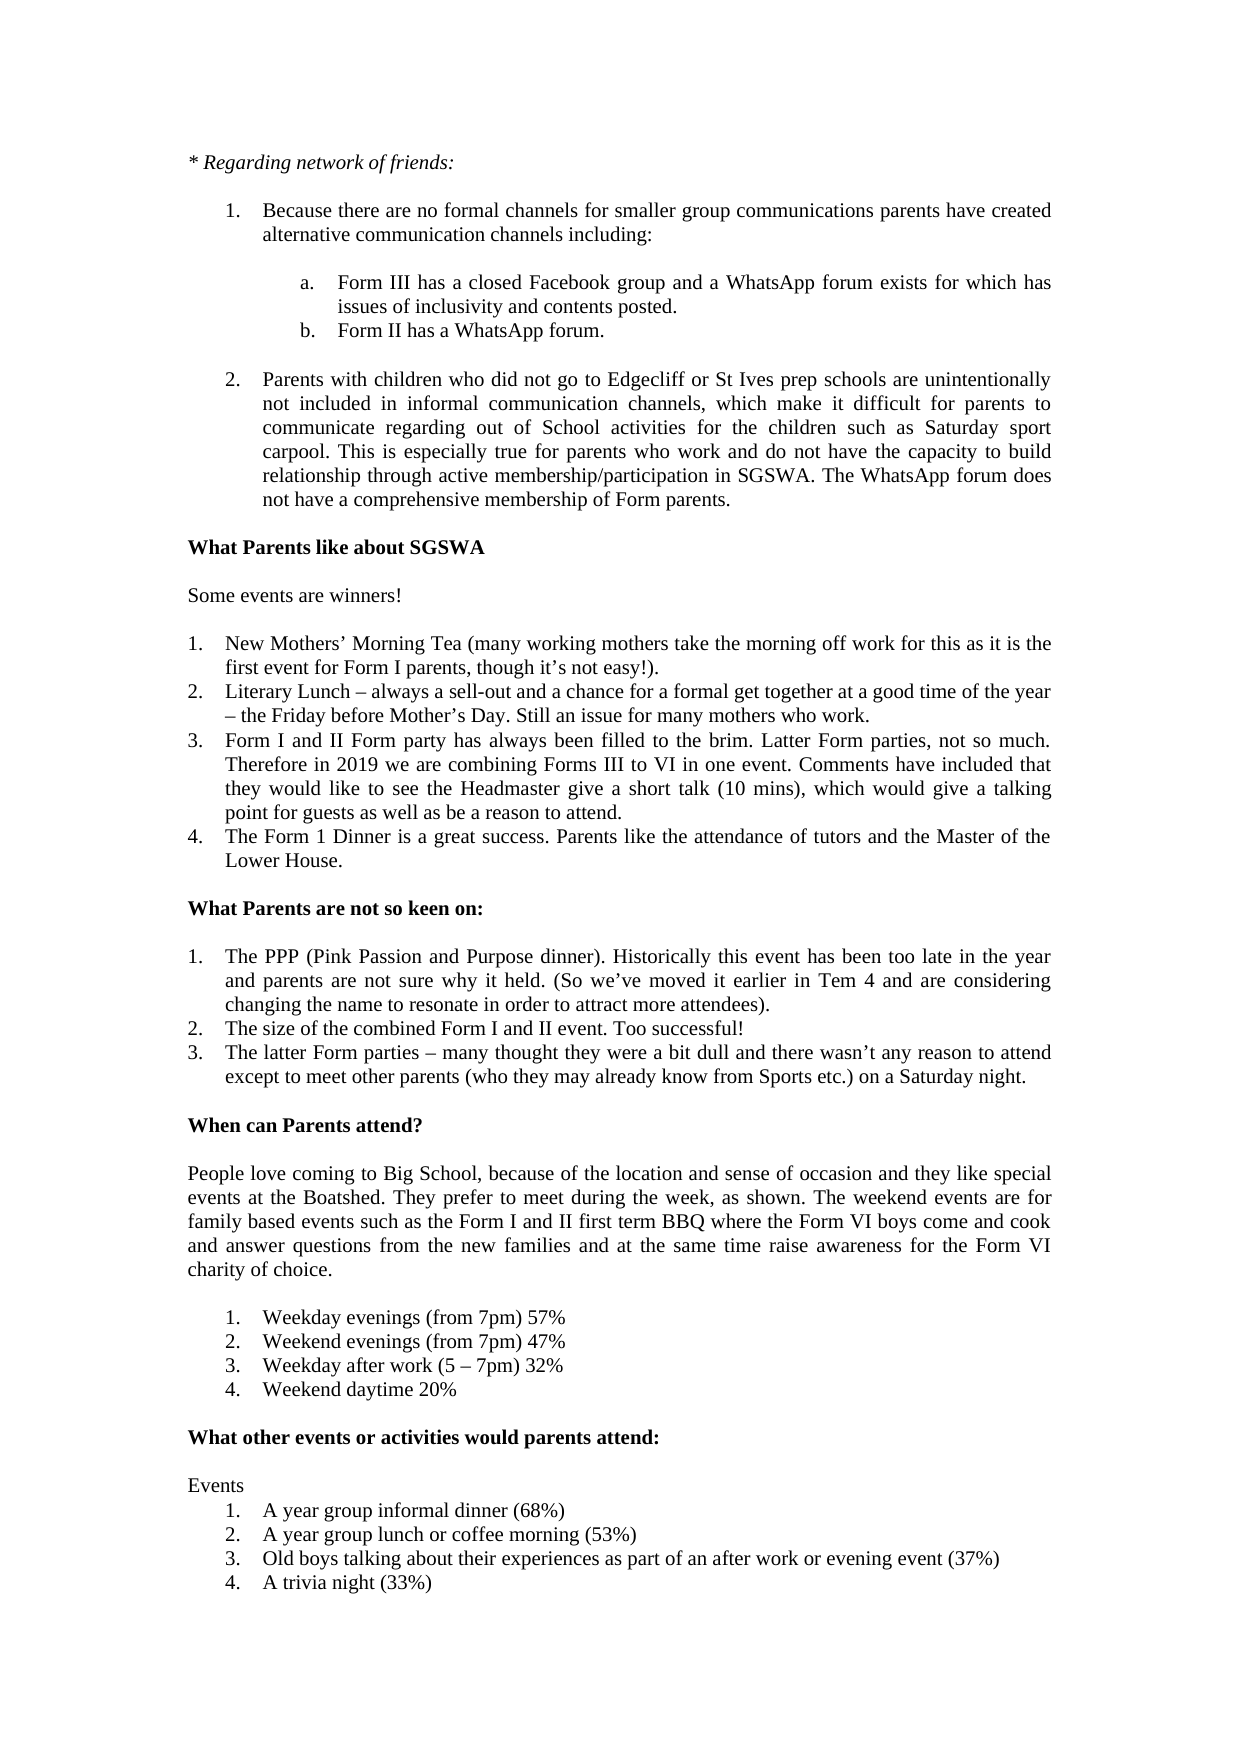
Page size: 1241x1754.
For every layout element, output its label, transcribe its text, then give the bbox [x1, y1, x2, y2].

list Weekday after work (5 – 7pm) 32% [225, 1353, 1053, 1377]
list A trivia night (33%) [225, 1570, 1053, 1594]
text Some events are winners! [187, 583, 1053, 607]
list Form III has a closed Facebook group and a WhatsApp forum exists for which has issues of inclusivity and contents posted. [300, 270, 1053, 318]
list Weekend daytime 20% [225, 1377, 1053, 1401]
list Weekday evenings (from 7pm) 57% [225, 1305, 1053, 1329]
list The PPP (Pink Passion and Purpose dinner). Historically this event has been too late in the year and parents are not sure why it held. (So we’ve moved it earlier in Tem 4 and are considering changing the name to resonate in order to attract more attendees). [187, 944, 1053, 1016]
list Because there are no formal channels for smaller group communications parents have created alternative communication channels including: [225, 198, 1053, 246]
list The latter Form parties – many thought they were a bit dull and there wasn’t any reason to attend except to meet other parents (who they may already know from Sports etc.) on a Saturday night. [187, 1040, 1053, 1088]
list Form I and II Form party has always been filled to the brim. Latter Form parties, not so much. Therefore in 2019 we are combining Forms III to VI in one event. Comments have included that they would like to see the Headmaster give a short talk (10 mins), which would give a talking point for guests as well as be a reason to attend. [187, 727, 1053, 824]
list Old boys talking about their experiences as part of an after work or evening event (37%) [225, 1546, 1053, 1570]
list New Mothers’ Morning Tea (many working mothers take the morning off work for this as it is the first event for Form I parents, though it’s not easy!). [187, 631, 1053, 679]
list Weekend evenings (from 7pm) 47% [225, 1329, 1053, 1353]
list The Form 1 Dinner is a great success. Parents like the attendance of tutors and the Master of the Lower House. [187, 824, 1053, 872]
list The size of the combined Form I and II event. Too successful! [187, 1016, 1053, 1040]
text What Parents are not so keen on: [187, 896, 1053, 920]
text Events [187, 1473, 1053, 1497]
text When can Parents attend? [187, 1112, 1053, 1137]
list A year group lunch or coffee morning (53%) [225, 1522, 1053, 1546]
text * Regarding network of friends: [187, 150, 1053, 174]
list Parents with children who did not go to Edgecliff or St Ives prep schools are unintentionally not included in informal communication channels, which make it difficult for parents to communicate regarding out of School activities for the children such as Saturday sport carpool. This is especially true for parents who work and do not have the capacity to build relationship through active membership/participation in SGSWA. The WhatsApp forum does not have a comprehensive membership of Form parents. [225, 367, 1053, 511]
list Form II has a WhatsApp forum. [300, 318, 1053, 342]
list A year group informal dinner (68%) [225, 1497, 1053, 1522]
text What other events or activities would parents attend: [187, 1425, 1053, 1449]
text People love coming to Big School, because of the location and sense of occasion and they like special events at the Boatshed. They prefer to meet during the week, as shown. The weekend events are for family based events such as the Form I and II first term BBQ where the Form VI boys come and cook and answer questions from the new families and at the same time raise awareness for the Form VI charity of choice. [187, 1161, 1053, 1281]
list Literary Lunch – always a sell-out and a chance for a formal get together at a good time of the year – the Friday before Mother’s Day. Still an issue for many mothers who work. [187, 679, 1053, 727]
text What Parents like about SGSWA [187, 535, 1053, 559]
